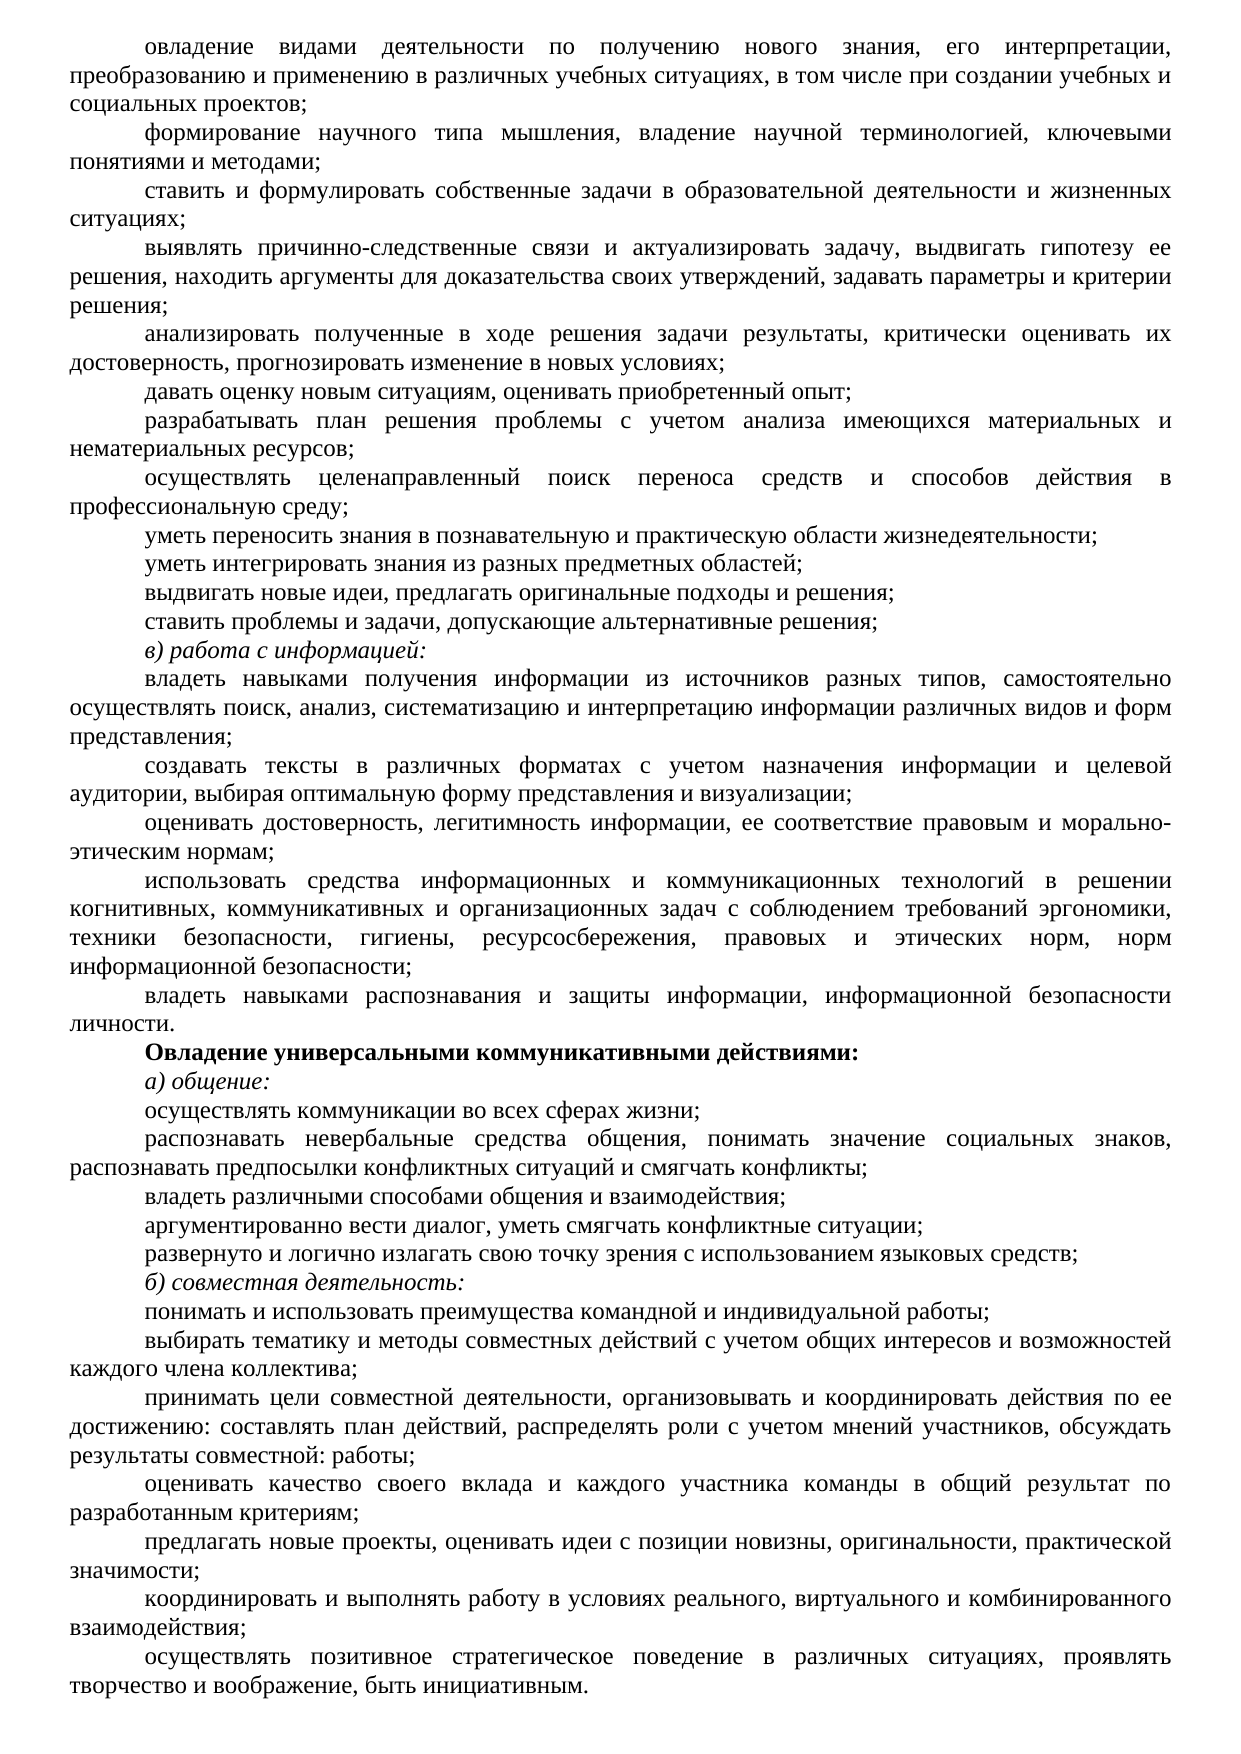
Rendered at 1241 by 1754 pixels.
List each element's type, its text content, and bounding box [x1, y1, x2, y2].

text выбирать тематику и методы совместных действий с учетом общих интересов и возможностей каждого члена коллектива; [69, 1325, 1173, 1382]
text осуществлять целенаправленный поиск переноса средств и способов действия в профессиональную среду; [69, 462, 1173, 520]
text владеть навыками получения информации из источников разных типов, самостоятельно осуществлять поиск, анализ, систематизацию и интерпретацию информации различных видов и форм представления; [69, 663, 1173, 750]
text выявлять причинно-следственные связи и актуализировать задачу, выдвигать гипотезу ее решения, находить аргументы для доказательства своих утверждений, задавать параметры и критерии решения; [69, 232, 1173, 318]
text б) совместная деятельность: [69, 1267, 1173, 1296]
text развернуто и логично излагать свою точку зрения с использованием языковых средств; [69, 1238, 1173, 1267]
text использовать средства информационных и коммуникационных технологий в решении когнитивных, коммуникативных и организационных задач с соблюдением требований эргономики, техники безопасности, гигиены, ресурсосбережения, правовых и этических норм, норм информационной безопасности; [69, 865, 1173, 980]
text владеть различными способами общения и взаимодействия; [69, 1181, 1173, 1210]
text понимать и использовать преимущества командной и индивидуальной работы; [69, 1296, 1173, 1325]
text Овладение универсальными коммуникативными действиями: [69, 1037, 1173, 1066]
text осуществлять позитивное стратегическое поведение в различных ситуациях, проявлять творчество и воображение, быть инициативным. [69, 1641, 1173, 1698]
text формирование научного типа мышления, владение научной терминологией, ключевыми понятиями и методами; [69, 117, 1173, 175]
text оценивать достоверность, легитимность информации, ее соответствие правовым и морально-этическим нормам; [69, 807, 1173, 865]
text уметь переносить знания в познавательную и практическую области жизнедеятельности; [69, 520, 1173, 548]
text владеть навыками распознавания и защиты информации, информационной безопасности личности. [69, 980, 1173, 1037]
text давать оценку новым ситуациям, оценивать приобретенный опыт; [69, 376, 1173, 405]
text осуществлять коммуникации во всех сферах жизни; [69, 1095, 1173, 1123]
text разрабатывать план решения проблемы с учетом анализа имеющихся материальных и нематериальных ресурсов; [69, 405, 1173, 462]
text овладение видами деятельности по получению нового знания, его интерпретации, преобразованию и применению в различных учебных ситуациях, в том числе при создании учебных и социальных проектов; [69, 31, 1173, 117]
text а) общение: [69, 1066, 1173, 1095]
text анализировать полученные в ходе решения задачи результаты, критически оценивать их достоверность, прогнозировать изменение в новых условиях; [69, 318, 1173, 376]
text аргументированно вести диалог, уметь смягчать конфликтные ситуации; [69, 1210, 1173, 1238]
text предлагать новые проекты, оценивать идеи с позиции новизны, оригинальности, практической значимости; [69, 1526, 1173, 1583]
text уметь интегрировать знания из разных предметных областей; [69, 548, 1173, 577]
text принимать цели совместной деятельности, организовывать и координировать действия по ее достижению: составлять план действий, распределять роли с учетом мнений участников, обсуждать результаты совместной: работы; [69, 1382, 1173, 1468]
text оценивать качество своего вклада и каждого участника команды в общий результат по разработанным критериям; [69, 1468, 1173, 1526]
text ставить проблемы и задачи, допускающие альтернативные решения; [69, 606, 1173, 635]
text создавать тексты в различных форматах с учетом назначения информации и целевой аудитории, выбирая оптимальную форму представления и визуализации; [69, 750, 1173, 807]
text координировать и выполнять работу в условиях реального, виртуального и комбинированного взаимодействия; [69, 1583, 1173, 1641]
text распознавать невербальные средства общения, понимать значение социальных знаков, распознавать предпосылки конфликтных ситуаций и смягчать конфликты; [69, 1123, 1173, 1181]
text в) работа с информацией: [69, 635, 1173, 663]
text ставить и формулировать собственные задачи в образовательной деятельности и жизненных ситуациях; [69, 175, 1173, 232]
text выдвигать новые идеи, предлагать оригинальные подходы и решения; [69, 577, 1173, 606]
